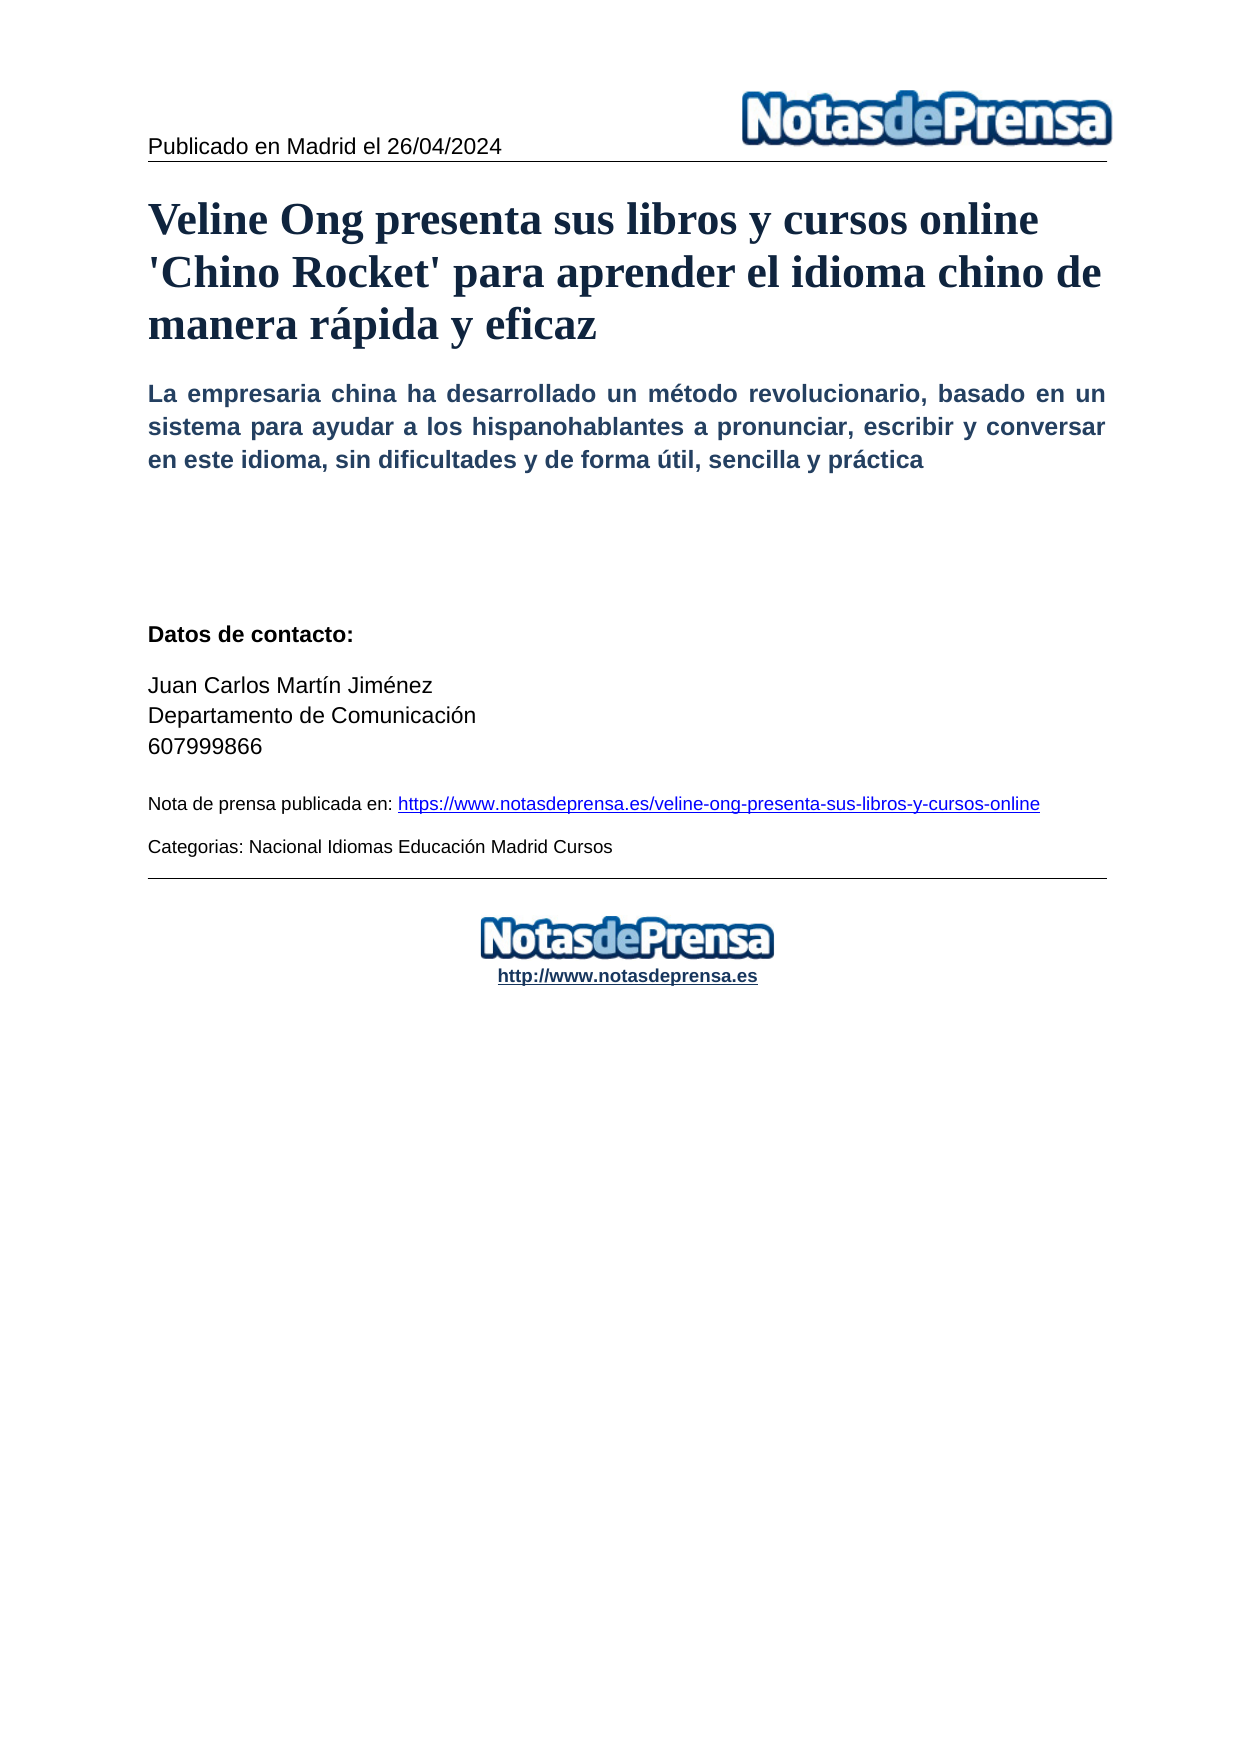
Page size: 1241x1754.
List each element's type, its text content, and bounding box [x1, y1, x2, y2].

picture [480, 915, 775, 961]
subtitle Veline Ong presenta sus libros y cursos online 'Chino Rocket' para aprender el idioma chino de manera rápida y eficaz [148, 192, 1107, 350]
text Publicado en Madrid el 26/04/2024 [148, 133, 1107, 161]
text Nota de prensa publicada en: https://www.notasdeprensa.es/veline-ong-presenta-sus-libros-y-cursos-online [148, 793, 1107, 814]
text Datos de contacto: [148, 621, 1107, 647]
subtitle La empresaria china ha desarrollado un método revolucionario, basado en un sistema para ayudar a los hispanohablantes a pronunciar, escribir y conversar en este idioma, sin dificultades y de forma útil, sencilla y práctica [148, 379, 1107, 474]
text http://www.notasdeprensa.es [148, 965, 1107, 986]
text Categorias: Nacional Idiomas Educación Madrid Cursos [148, 835, 1107, 857]
text 607999866 [148, 733, 1063, 759]
picture [742, 90, 1113, 148]
text Juan Carlos Martín Jiménez [148, 672, 1063, 698]
text Departamento de Comunicación [148, 702, 1063, 729]
